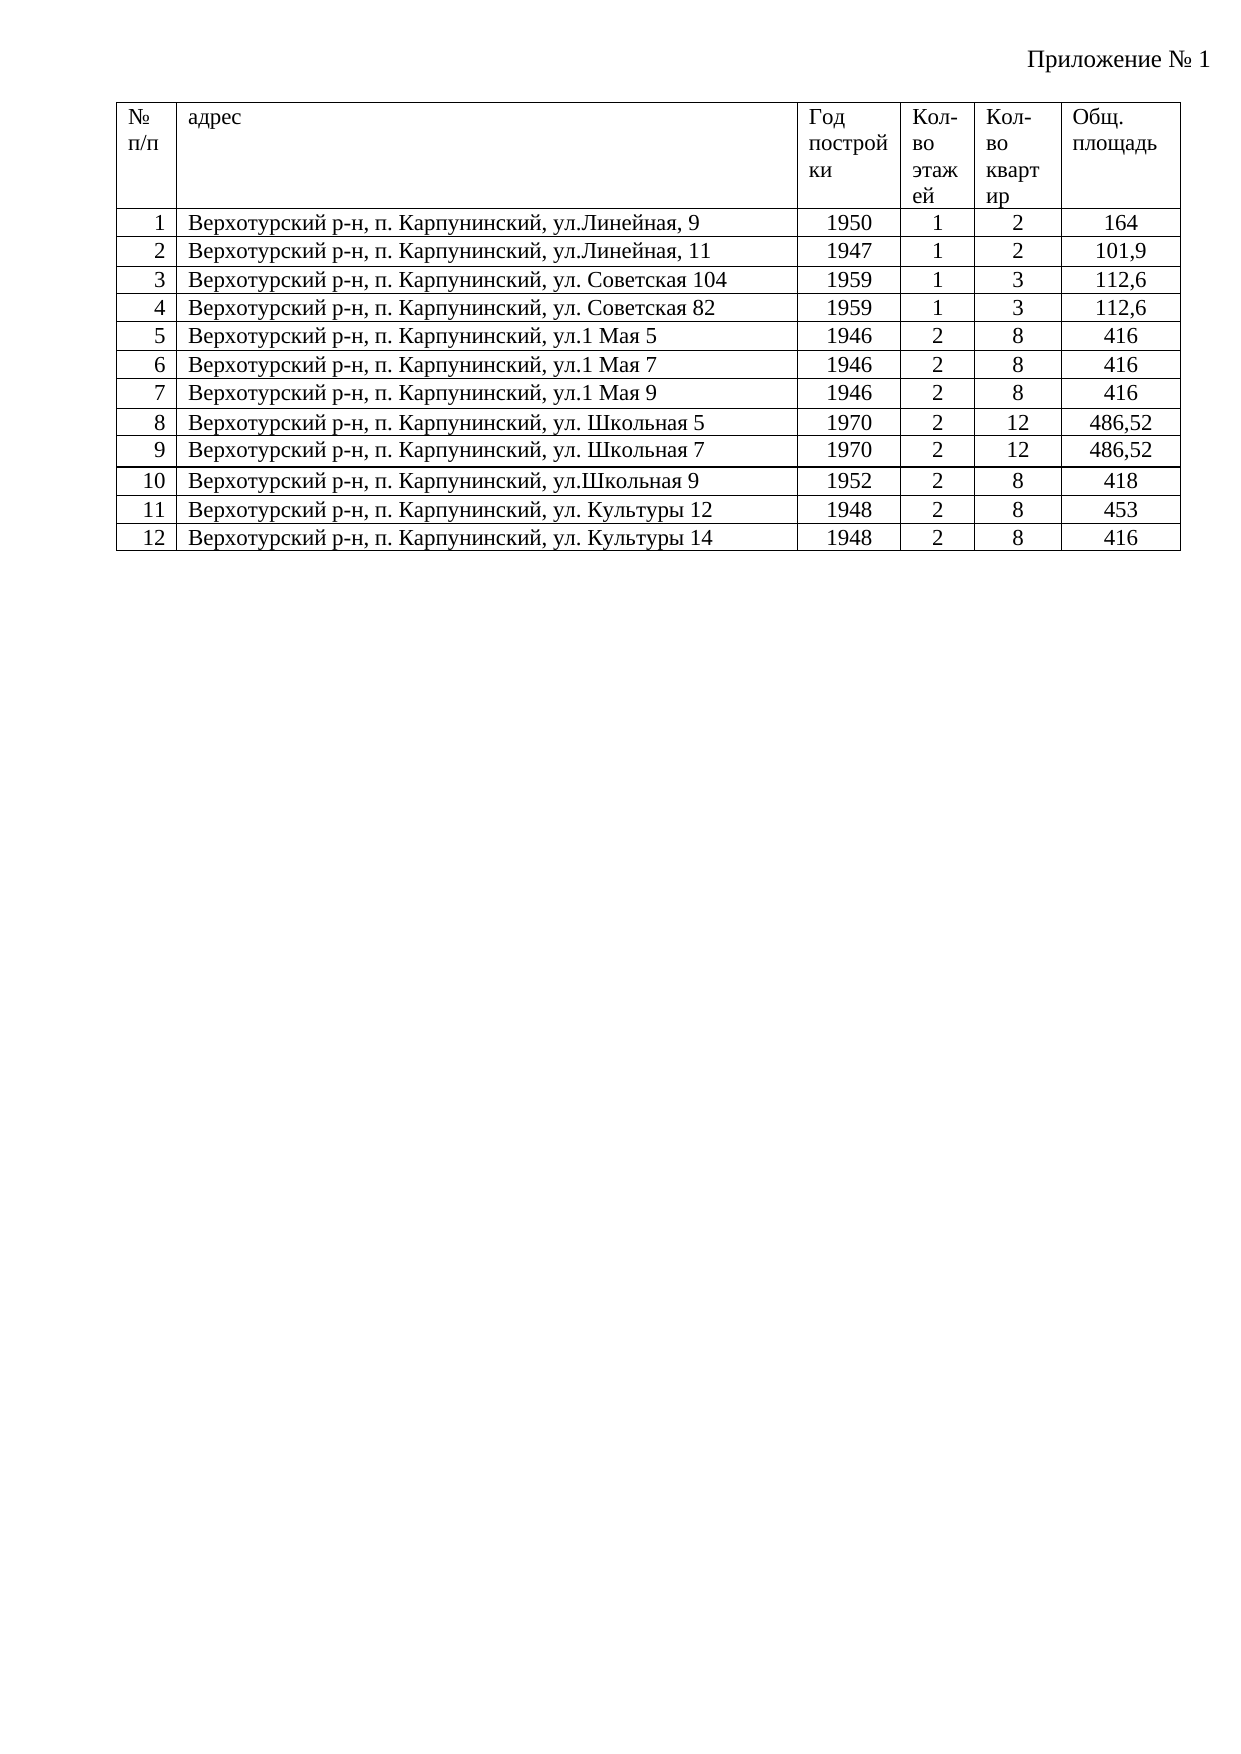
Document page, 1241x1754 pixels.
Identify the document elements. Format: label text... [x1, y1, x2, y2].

table_cell 1946 [798, 322, 900, 350]
table_cell 12 [975, 409, 1061, 435]
table_cell 112,6 [1062, 267, 1180, 293]
table_cell 1948 [798, 496, 900, 523]
table_cell Верхотурский р-н, п. Карпунинский, ул. Культуры 14 [177, 524, 797, 550]
table_cell 8 [975, 524, 1061, 550]
table_cell 486,52 [1062, 436, 1180, 466]
table_cell Верхотурский р-н, п. Карпунинский, ул. Советская 82 [177, 294, 797, 321]
table_cell Верхотурский р-н, п. Карпунинский, ул. Школьная 7 [177, 436, 797, 466]
table_cell 12 [117, 524, 176, 550]
table_cell Верхотурский р-н, п. Карпунинский, ул.1 Мая 9 [177, 379, 797, 408]
table_cell 2 [901, 468, 974, 495]
table_cell 453 [1062, 496, 1180, 523]
table_cell Верхотурский р-н, п. Карпунинский, ул.Линейная, 9 [177, 209, 797, 236]
table_cell 1952 [798, 468, 900, 495]
table_cell Верхотурский р-н, п. Карпунинский, ул.1 Мая 5 [177, 322, 797, 350]
table_cell 1950 [798, 209, 900, 236]
table_cell 112,6 [1062, 294, 1180, 321]
table_header Кол-во квартир [975, 103, 1061, 208]
table_cell Верхотурский р-н, п. Карпунинский, ул. Культуры 12 [177, 496, 797, 523]
table_cell 1970 [798, 409, 900, 435]
table_cell 1 [901, 294, 974, 321]
table_cell 7 [117, 379, 176, 408]
table_cell 1946 [798, 379, 900, 408]
table_cell Верхотурский р-н, п. Карпунинский, ул.1 Мая 7 [177, 351, 797, 377]
table_cell 164 [1062, 209, 1180, 236]
table_cell 416 [1062, 524, 1180, 550]
table_cell Верхотурский р-н, п. Карпунинский, ул.Линейная, 11 [177, 237, 797, 266]
table_cell Верхотурский р-н, п. Карпунинский, ул. Школьная 5 [177, 409, 797, 435]
table_header № п/п [117, 103, 176, 208]
table_cell Верхотурский р-н, п. Карпунинский, ул.Школьная 9 [177, 468, 797, 495]
table_cell 1959 [798, 294, 900, 321]
table_cell 11 [117, 496, 176, 523]
table_cell 4 [117, 294, 176, 321]
table_cell 1970 [798, 436, 900, 466]
table_cell 416 [1062, 351, 1180, 377]
table_cell 2 [901, 322, 974, 350]
table_cell 3 [975, 294, 1061, 321]
table_cell 1 [901, 267, 974, 293]
table_cell 2 [901, 436, 974, 466]
table_cell 8 [117, 409, 176, 435]
table_cell 2 [901, 379, 974, 408]
table_cell 416 [1062, 322, 1180, 350]
table_cell 9 [117, 436, 176, 466]
table_header Год постройки [798, 103, 900, 208]
table_cell 2 [975, 209, 1061, 236]
table_cell 2 [901, 496, 974, 523]
table_cell 2 [975, 237, 1061, 266]
table_cell 5 [117, 322, 176, 350]
table_cell 1 [117, 209, 176, 236]
table_cell 1946 [798, 351, 900, 377]
table_cell 8 [975, 322, 1061, 350]
table_cell 12 [975, 436, 1061, 466]
table_cell 6 [117, 351, 176, 377]
table_cell 8 [975, 468, 1061, 495]
table_cell 8 [975, 379, 1061, 408]
table_cell 3 [975, 267, 1061, 293]
table_cell 1959 [798, 267, 900, 293]
table_cell 101,9 [1062, 237, 1180, 266]
table_cell 1948 [798, 524, 900, 550]
text Приложение № 1 [118, 44, 1211, 73]
table_cell 418 [1062, 468, 1180, 495]
table_cell 1 [901, 209, 974, 236]
table_header Кол-во этажей [901, 103, 974, 208]
table_cell 1947 [798, 237, 900, 266]
table_cell 416 [1062, 379, 1180, 408]
table_cell 1 [901, 237, 974, 266]
table_header адрес [177, 103, 797, 208]
table_cell 8 [975, 351, 1061, 377]
table_cell 2 [901, 409, 974, 435]
table_cell 10 [117, 468, 176, 495]
table_cell Верхотурский р-н, п. Карпунинский, ул. Советская 104 [177, 267, 797, 293]
table_cell 2 [901, 524, 974, 550]
table_cell 486,52 [1062, 409, 1180, 435]
table_cell 8 [975, 496, 1061, 523]
table_cell 3 [117, 267, 176, 293]
table_header Общ. площадь [1062, 103, 1180, 208]
table_cell 2 [901, 351, 974, 377]
table_cell 2 [117, 237, 176, 266]
